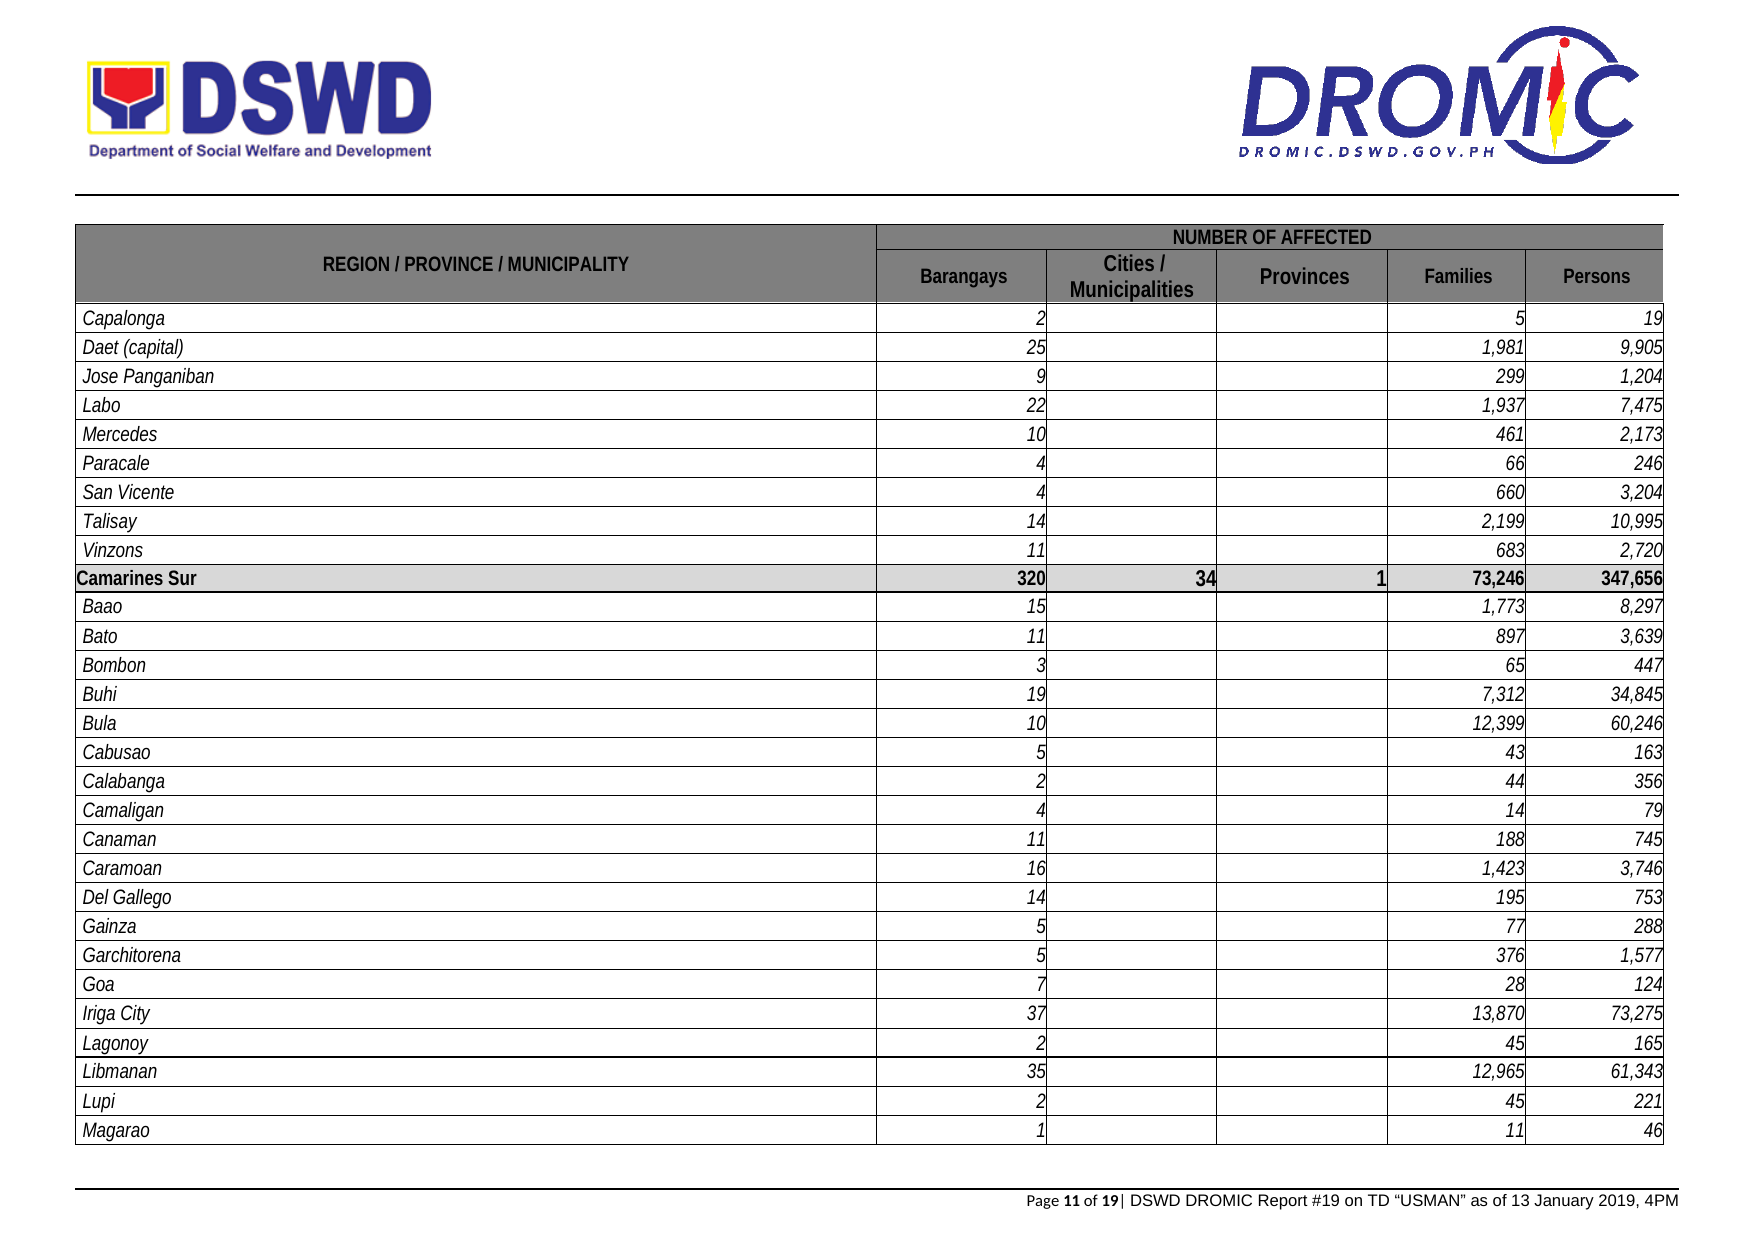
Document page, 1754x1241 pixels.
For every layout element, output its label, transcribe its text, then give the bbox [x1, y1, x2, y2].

table_cell [76, 362, 82, 390]
table_cell 288 [1526, 912, 1663, 940]
table_cell [1217, 883, 1387, 911]
table_cell [1047, 1029, 1216, 1056]
table_cell 2 [877, 304, 1046, 332]
table_cell [1047, 796, 1216, 824]
table_cell 79 [1526, 796, 1663, 824]
table_cell 9,905 [1526, 333, 1663, 361]
table_cell [1217, 1029, 1387, 1056]
table_cell [76, 825, 82, 853]
table_cell Mercedes [82, 420, 876, 448]
table_cell [1217, 391, 1387, 419]
table_cell [1217, 593, 1387, 621]
table_cell Calabanga [82, 767, 876, 795]
table_cell Vinzons [82, 536, 876, 564]
table_cell 22 [877, 391, 1046, 419]
table_cell Labo [82, 391, 876, 419]
table_cell [76, 738, 82, 766]
table_cell [76, 593, 82, 621]
table_cell 61,343 [1526, 1058, 1663, 1086]
table_cell 13,870 [1388, 999, 1525, 1027]
table_cell 2 [877, 1029, 1046, 1056]
table_cell [76, 767, 82, 795]
table_cell [76, 912, 82, 940]
table_cell 14 [877, 883, 1046, 911]
table_cell 2 [877, 1087, 1046, 1114]
table_cell Libmanan [82, 1058, 876, 1086]
table_cell [1217, 622, 1387, 649]
table_cell 660 [1388, 478, 1525, 506]
table_cell [76, 1058, 82, 1086]
table_cell 16 [877, 854, 1046, 882]
table_cell 65 [1388, 651, 1525, 679]
table_cell [1047, 738, 1216, 766]
picture [1231, 25, 1644, 163]
table_cell [1217, 825, 1387, 853]
table_cell 897 [1388, 622, 1525, 649]
table_cell [1217, 970, 1387, 998]
table_cell [1217, 420, 1387, 448]
table_cell 376 [1388, 941, 1525, 969]
table_cell San Vicente [82, 478, 876, 506]
table_cell [76, 507, 82, 535]
table_cell 34,845 [1526, 680, 1663, 708]
picture [75, 58, 444, 164]
table_cell [1047, 970, 1216, 998]
table_cell 5 [1388, 304, 1525, 332]
table_cell 4 [877, 478, 1046, 506]
table_cell 14 [1388, 796, 1525, 824]
table_cell 221 [1526, 1087, 1663, 1114]
table_cell [1217, 651, 1387, 679]
table_cell [76, 333, 82, 361]
table_cell [76, 449, 82, 477]
table_cell Talisay [82, 507, 876, 535]
table_cell [1047, 854, 1216, 882]
table_cell 1,937 [1388, 391, 1525, 419]
table_cell [1047, 391, 1216, 419]
table_cell 12,399 [1388, 709, 1525, 737]
table_cell [76, 304, 82, 332]
table_cell [1217, 854, 1387, 882]
table_cell Bula [82, 709, 876, 737]
table_cell 9 [877, 362, 1046, 390]
table_cell 7,312 [1388, 680, 1525, 708]
table_cell [76, 536, 82, 564]
table_cell Iriga City [82, 999, 876, 1027]
table_cell 356 [1526, 767, 1663, 795]
table_cell Garchitorena [82, 941, 876, 969]
table_cell [1047, 912, 1216, 940]
table_cell [76, 970, 82, 998]
table_cell 15 [877, 593, 1046, 621]
table_cell 11 [877, 536, 1046, 564]
table_cell [1047, 622, 1216, 649]
table_cell Camaligan [82, 796, 876, 824]
table_cell [1047, 507, 1216, 535]
table_cell [76, 854, 82, 882]
table_cell 4 [877, 449, 1046, 477]
table_cell [1047, 1087, 1216, 1114]
table_cell 461 [1388, 420, 1525, 448]
table_cell 8,297 [1526, 593, 1663, 621]
table_cell [76, 1029, 82, 1056]
table_cell 11 [877, 622, 1046, 649]
table_cell 12,965 [1388, 1058, 1525, 1086]
table_cell 165 [1526, 1029, 1663, 1056]
table_cell Families [1388, 250, 1525, 302]
table_cell 246 [1526, 449, 1663, 477]
table_cell [1217, 709, 1387, 737]
table_cell 14 [877, 507, 1046, 535]
table_cell [1047, 883, 1216, 911]
table_cell 1,773 [1388, 593, 1525, 621]
table_cell Del Gallego [82, 883, 876, 911]
table_cell 2,199 [1388, 507, 1525, 535]
table_cell [1217, 767, 1387, 795]
table_cell Baao [82, 593, 876, 621]
table_cell [1047, 593, 1216, 621]
table_cell [1047, 536, 1216, 564]
table_cell 19 [877, 680, 1046, 708]
table_cell [1217, 507, 1387, 535]
table_cell [1047, 767, 1216, 795]
table_cell [1217, 796, 1387, 824]
table_cell [1217, 912, 1387, 940]
table_cell Jose Panganiban [82, 362, 876, 390]
table_cell [1047, 1116, 1216, 1144]
table_cell 44 [1388, 767, 1525, 795]
table_cell [1047, 420, 1216, 448]
table_cell 10,995 [1526, 507, 1663, 535]
table_cell [76, 796, 82, 824]
table_cell 7 [877, 970, 1046, 998]
table_cell [76, 651, 82, 679]
table_cell 5 [877, 912, 1046, 940]
table_cell 34 [1047, 565, 1216, 591]
table_cell [1217, 304, 1387, 332]
table_cell Buhi [82, 680, 876, 708]
table_cell Persons [1526, 250, 1663, 302]
table_cell Magarao [82, 1116, 876, 1144]
table_cell Gainza [82, 912, 876, 940]
table_cell [76, 391, 82, 419]
table_cell [1047, 449, 1216, 477]
table_cell [1217, 362, 1387, 390]
table_cell [1047, 478, 1216, 506]
table_cell 347,656 [1526, 565, 1663, 591]
table_cell [1217, 738, 1387, 766]
table_cell 2 [877, 767, 1046, 795]
table_cell 745 [1526, 825, 1663, 853]
table_cell 1,423 [1388, 854, 1525, 882]
table_cell [76, 999, 82, 1027]
table_cell 195 [1388, 883, 1525, 911]
table_cell [1047, 333, 1216, 361]
table_cell 5 [877, 738, 1046, 766]
table_cell 35 [877, 1058, 1046, 1086]
table_cell 3,746 [1526, 854, 1663, 882]
table_cell Goa [82, 970, 876, 998]
table_cell 45 [1388, 1087, 1525, 1114]
table_cell 1,981 [1388, 333, 1525, 361]
table_cell [1047, 651, 1216, 679]
table_cell 1,577 [1526, 941, 1663, 969]
table_cell Caramoan [82, 854, 876, 882]
table_header REGION / PROVINCE / MUNICIPALITY [76, 225, 876, 302]
table_cell 25 [877, 333, 1046, 361]
table_cell [1217, 941, 1387, 969]
table_cell Barangays [877, 250, 1046, 302]
table_cell 46 [1526, 1116, 1663, 1144]
table_cell 5 [877, 941, 1046, 969]
table_cell 320 [877, 565, 1046, 591]
table_cell [1047, 304, 1216, 332]
table_cell [76, 622, 82, 649]
table_cell 3 [877, 651, 1046, 679]
table_cell 43 [1388, 738, 1525, 766]
table_cell 1,204 [1526, 362, 1663, 390]
table_cell 37 [877, 999, 1046, 1027]
table_cell [1217, 478, 1387, 506]
table_cell [76, 1116, 82, 1144]
table_cell [76, 680, 82, 708]
table_cell [1217, 536, 1387, 564]
table_cell Camarines Sur [76, 565, 876, 591]
table_cell 1 [1217, 565, 1387, 591]
table_cell 10 [877, 709, 1046, 737]
table_cell [1047, 825, 1216, 853]
table_cell 66 [1388, 449, 1525, 477]
table_cell [1217, 1116, 1387, 1144]
table_cell 11 [877, 825, 1046, 853]
table_cell 1 [877, 1116, 1046, 1144]
table_cell 77 [1388, 912, 1525, 940]
table_cell 60,246 [1526, 709, 1663, 737]
table_cell 2,173 [1526, 420, 1663, 448]
table_cell 163 [1526, 738, 1663, 766]
table_cell 10 [877, 420, 1046, 448]
table_cell Bato [82, 622, 876, 649]
table_cell Paracale [82, 449, 876, 477]
table_cell Lagonoy [82, 1029, 876, 1056]
table_cell [76, 1087, 82, 1114]
table_cell 45 [1388, 1029, 1525, 1056]
table_cell 124 [1526, 970, 1663, 998]
table_cell [1217, 680, 1387, 708]
table_cell 683 [1388, 536, 1525, 564]
table_cell 447 [1526, 651, 1663, 679]
table_cell 28 [1388, 970, 1525, 998]
table_cell Cities / Municipalities [1047, 250, 1216, 302]
table_cell [1047, 1058, 1216, 1086]
table_header NUMBER OF AFFECTED [877, 225, 1663, 249]
table_cell Provinces [1217, 250, 1387, 302]
table_cell [1217, 333, 1387, 361]
table_cell 73,246 [1388, 565, 1525, 591]
table_cell 753 [1526, 883, 1663, 911]
table_cell [1047, 941, 1216, 969]
table_cell Lupi [82, 1087, 876, 1114]
table_cell [1047, 999, 1216, 1027]
table_cell Cabusao [82, 738, 876, 766]
table_cell [1217, 449, 1387, 477]
table_cell [76, 883, 82, 911]
table_cell 73,275 [1526, 999, 1663, 1027]
table_cell 7,475 [1526, 391, 1663, 419]
table_cell [1217, 1058, 1387, 1086]
table_cell 11 [1388, 1116, 1525, 1144]
table_cell [76, 709, 82, 737]
table_cell [1217, 1087, 1387, 1114]
table_cell Bombon [82, 651, 876, 679]
table_cell 299 [1388, 362, 1525, 390]
table_cell [1047, 709, 1216, 737]
table_cell 188 [1388, 825, 1525, 853]
table_cell [1047, 680, 1216, 708]
table_cell [1217, 999, 1387, 1027]
table_cell 3,639 [1526, 622, 1663, 649]
table_cell [1047, 362, 1216, 390]
table_cell Capalonga [82, 304, 876, 332]
table_cell 4 [877, 796, 1046, 824]
table_cell Canaman [82, 825, 876, 853]
table_cell Daet (capital) [82, 333, 876, 361]
table_cell 19 [1526, 304, 1663, 332]
table_cell [76, 941, 82, 969]
table_cell [76, 478, 82, 506]
table_cell [76, 420, 82, 448]
table_cell 2,720 [1526, 536, 1663, 564]
table_cell 3,204 [1526, 478, 1663, 506]
